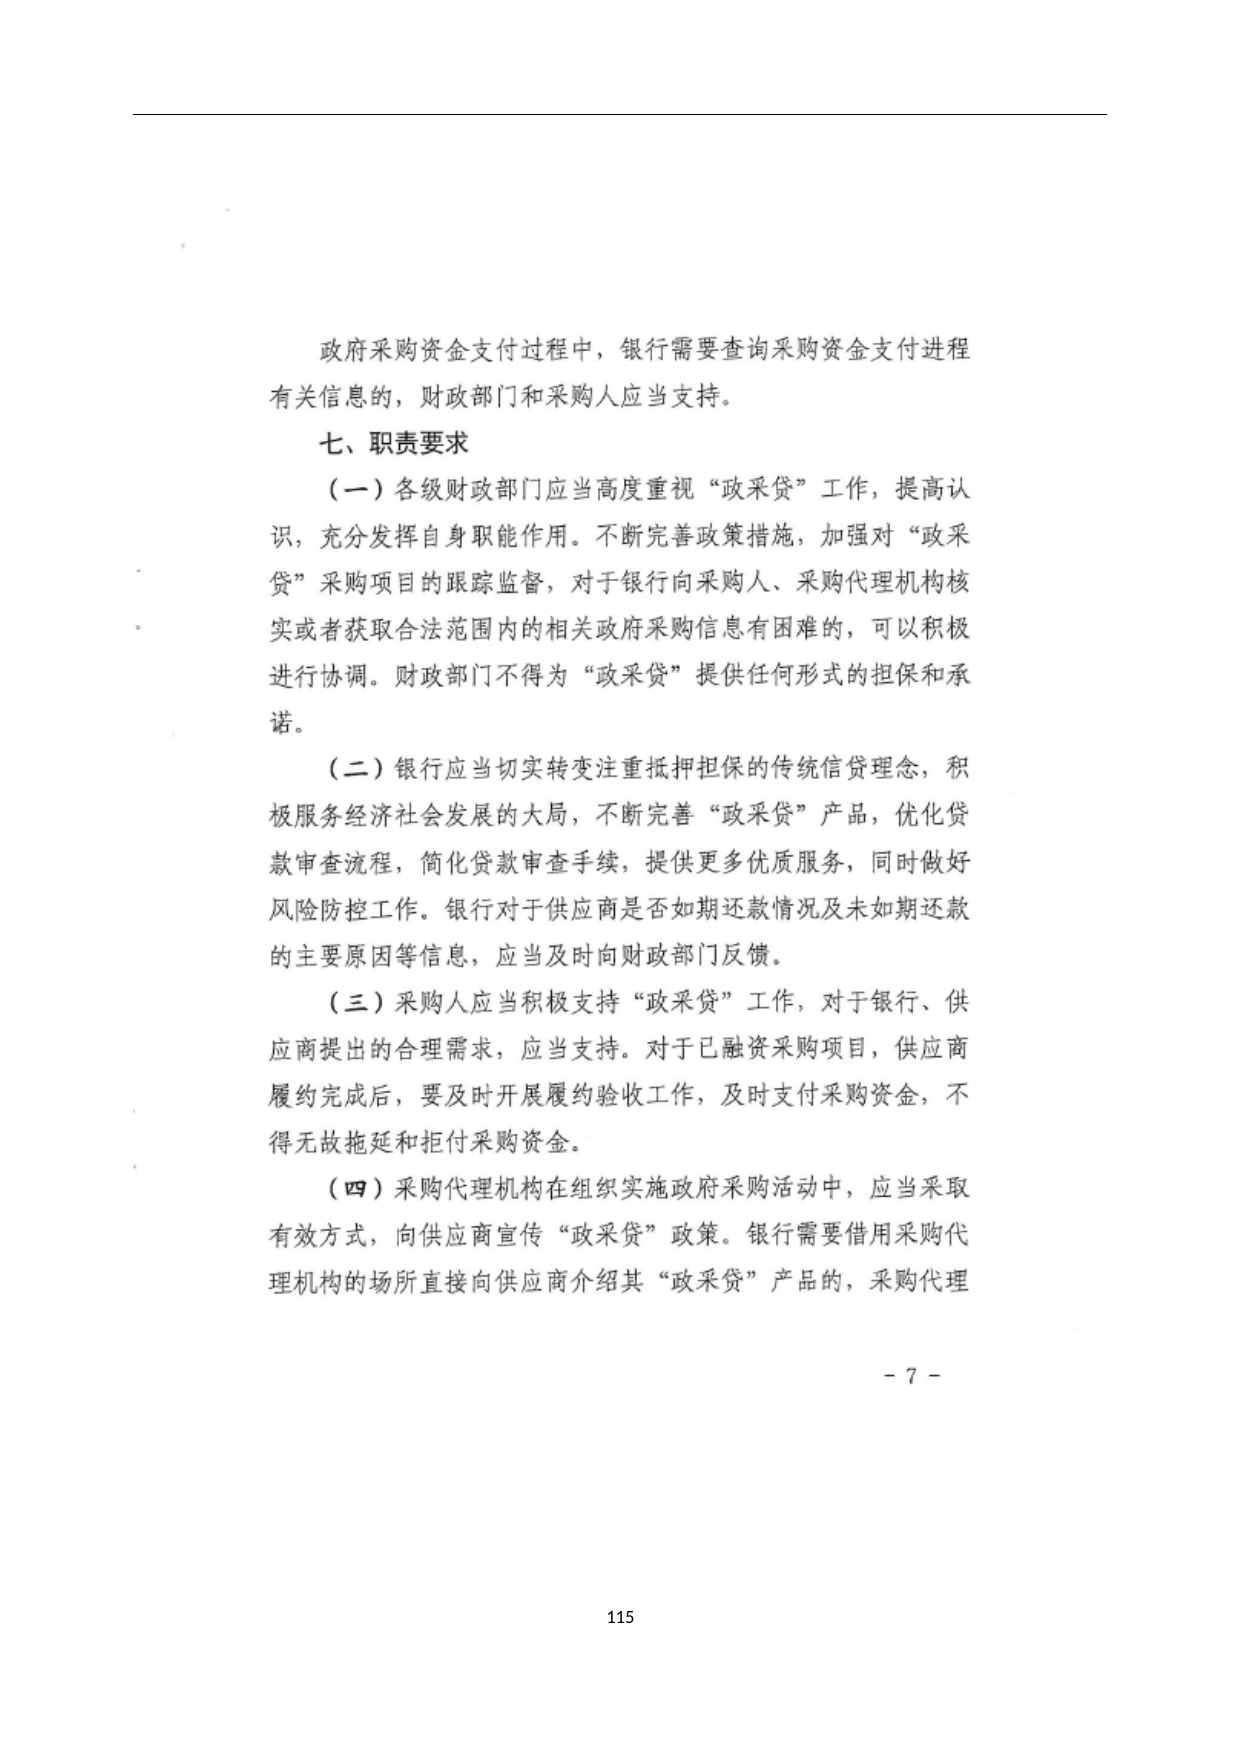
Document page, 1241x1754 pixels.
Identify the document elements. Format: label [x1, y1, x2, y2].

picture [132, 138, 1108, 1510]
